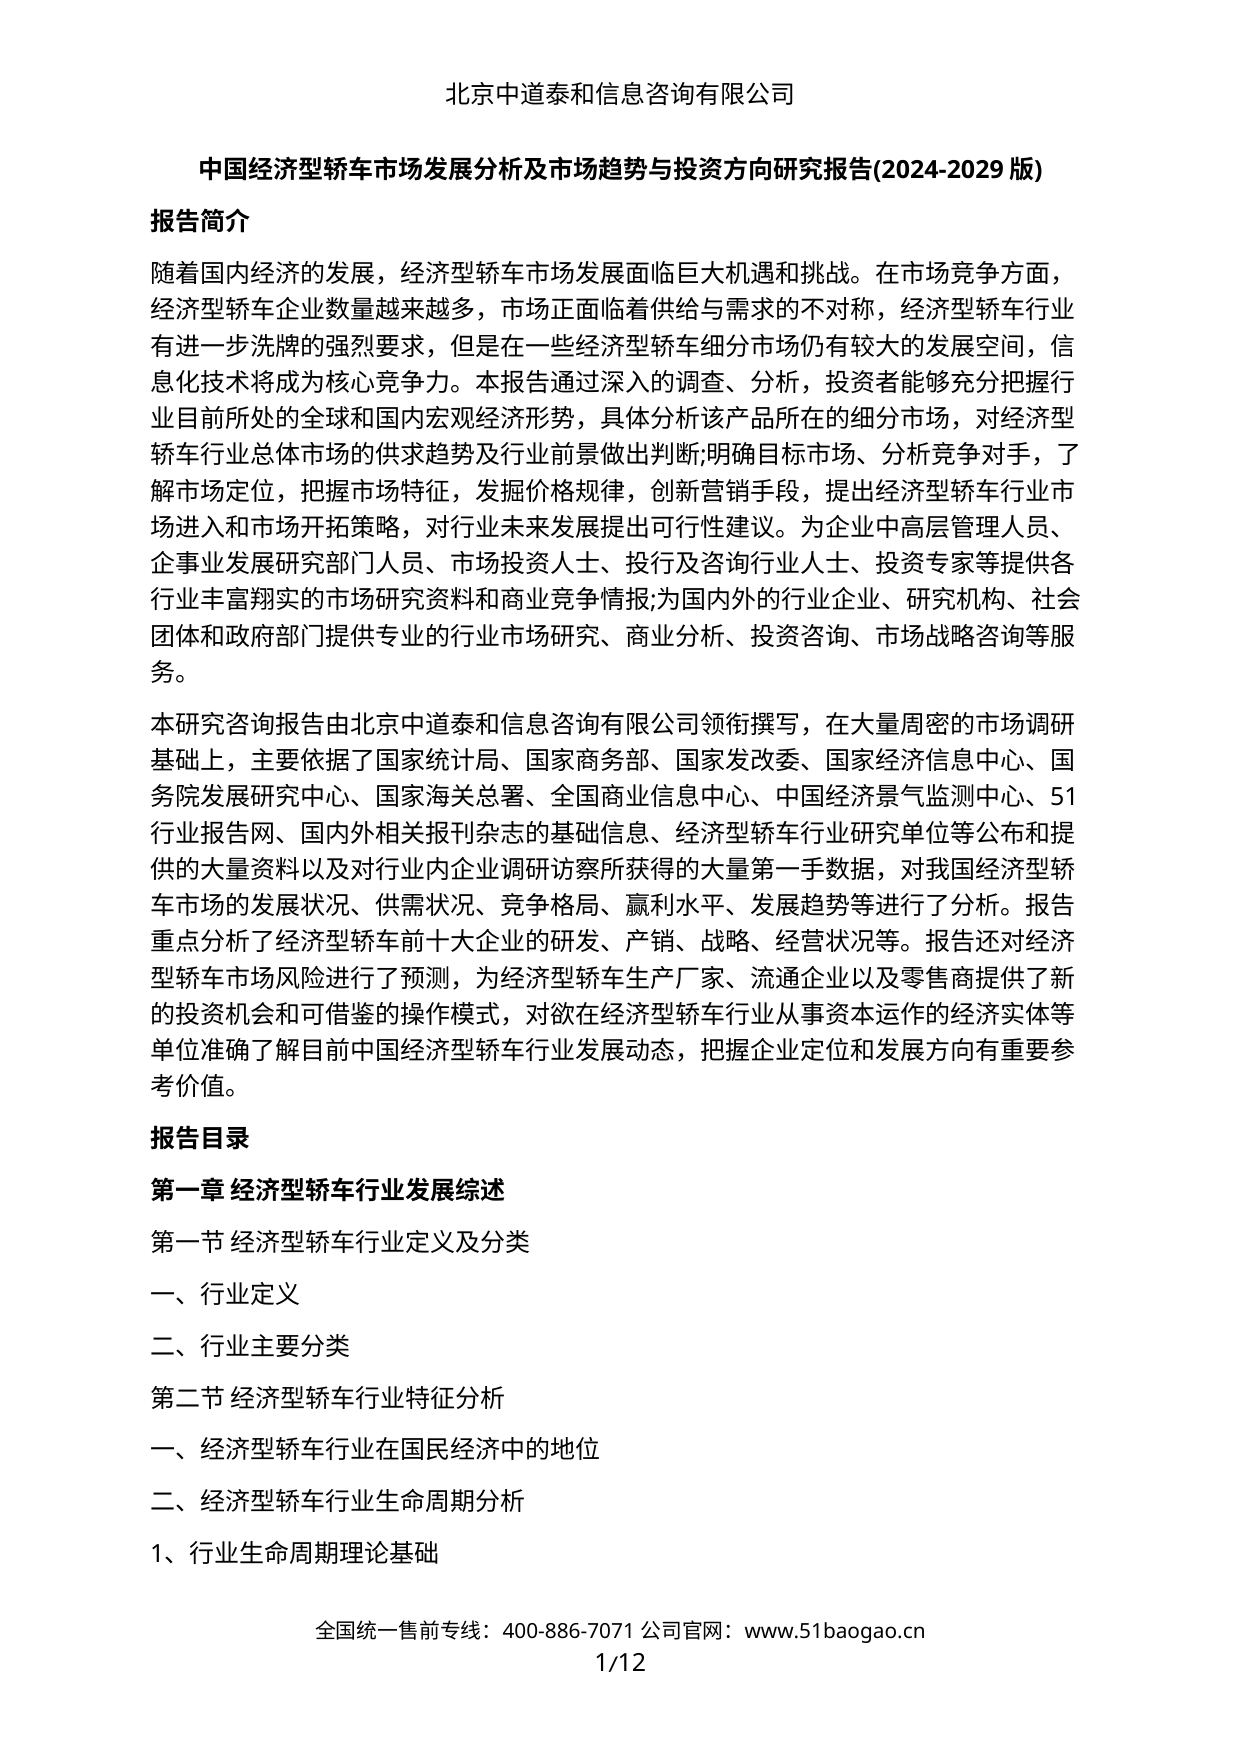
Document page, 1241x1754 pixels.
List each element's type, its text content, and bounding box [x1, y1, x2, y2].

text 1、行业生命周期理论基础 [150, 1534, 1090, 1570]
text 二、经济型轿车行业生命周期分析 [150, 1482, 1090, 1518]
text 报告目录 [150, 1119, 1090, 1155]
text 第一节 经济型轿车行业定义及分类 [150, 1222, 1090, 1259]
text 第二节 经济型轿车行业特征分析 [150, 1378, 1090, 1414]
text 随着国内经济的发展，经济型轿车市场发展面临巨大机遇和挑战。在市场竞争方面，经济型轿车企业数量越来越多，市场正面临着供给与需求的不对称，经济型轿车行业有进一步洗牌的强烈要求，但是在一些经济型轿车细分市场仍有较大的发展空间，信息化技术将成为核心竞争力。本报告通过深入的调查、分析，投资者能够充分把握行业目前所处的全球和国内宏观经济形势，具体分析该产品所在的细分市场，对经济型轿车行业总体市场的供求趋势及行业前景做出判断;明确目标市场、分析竞争对手，了解市场定位，把握市场特征，发掘价格规律，创新营销手段，提出经济型轿车行业市场进入和市场开拓策略，对行业未来发展提出可行性建议。为企业中高层管理人员、企事业发展研究部门人员、市场投资人士、投行及咨询行业人士、投资专家等提供各行业丰富翔实的市场研究资料和商业竞争情报;为国内外的行业企业、研究机构、社会团体和政府部门提供专业的行业市场研究、商业分析、投资咨询、市场战略咨询等服务。 [150, 254, 1090, 689]
text 二、行业主要分类 [150, 1326, 1090, 1362]
text 本研究咨询报告由北京中道泰和信息咨询有限公司领衔撰写，在大量周密的市场调研基础上，主要依据了国家统计局、国家商务部、国家发改委、国家经济信息中心、国务院发展研究中心、国家海关总署、全国商业信息中心、中国经济景气监测中心、51行业报告网、国内外相关报刊杂志的基础信息、经济型轿车行业研究单位等公布和提供的大量资料以及对行业内企业调研访察所获得的大量第一手数据，对我国经济型轿车市场的发展状况、供需状况、竞争格局、赢利水平、发展趋势等进行了分析。报告重点分析了经济型轿车前十大企业的研发、产销、战略、经营状况等。报告还对经济型轿车市场风险进行了预测，为经济型轿车生产厂家、流通企业以及零售商提供了新的投资机会和可借鉴的操作模式，对欲在经济型轿车行业从事资本运作的经济实体等单位准确了解目前中国经济型轿车行业发展动态，把握企业定位和发展方向有重要参考价值。 [150, 704, 1090, 1103]
text 中国经济型轿车市场发展分析及市场趋势与投资方向研究报告(2024-2029版) [150, 150, 1090, 186]
text 一、行业定义 [150, 1274, 1090, 1311]
text 一、经济型轿车行业在国民经济中的地位 [150, 1430, 1090, 1466]
text 报告简介 [150, 202, 1090, 238]
text 第一章 经济型轿车行业发展综述 [150, 1171, 1090, 1207]
